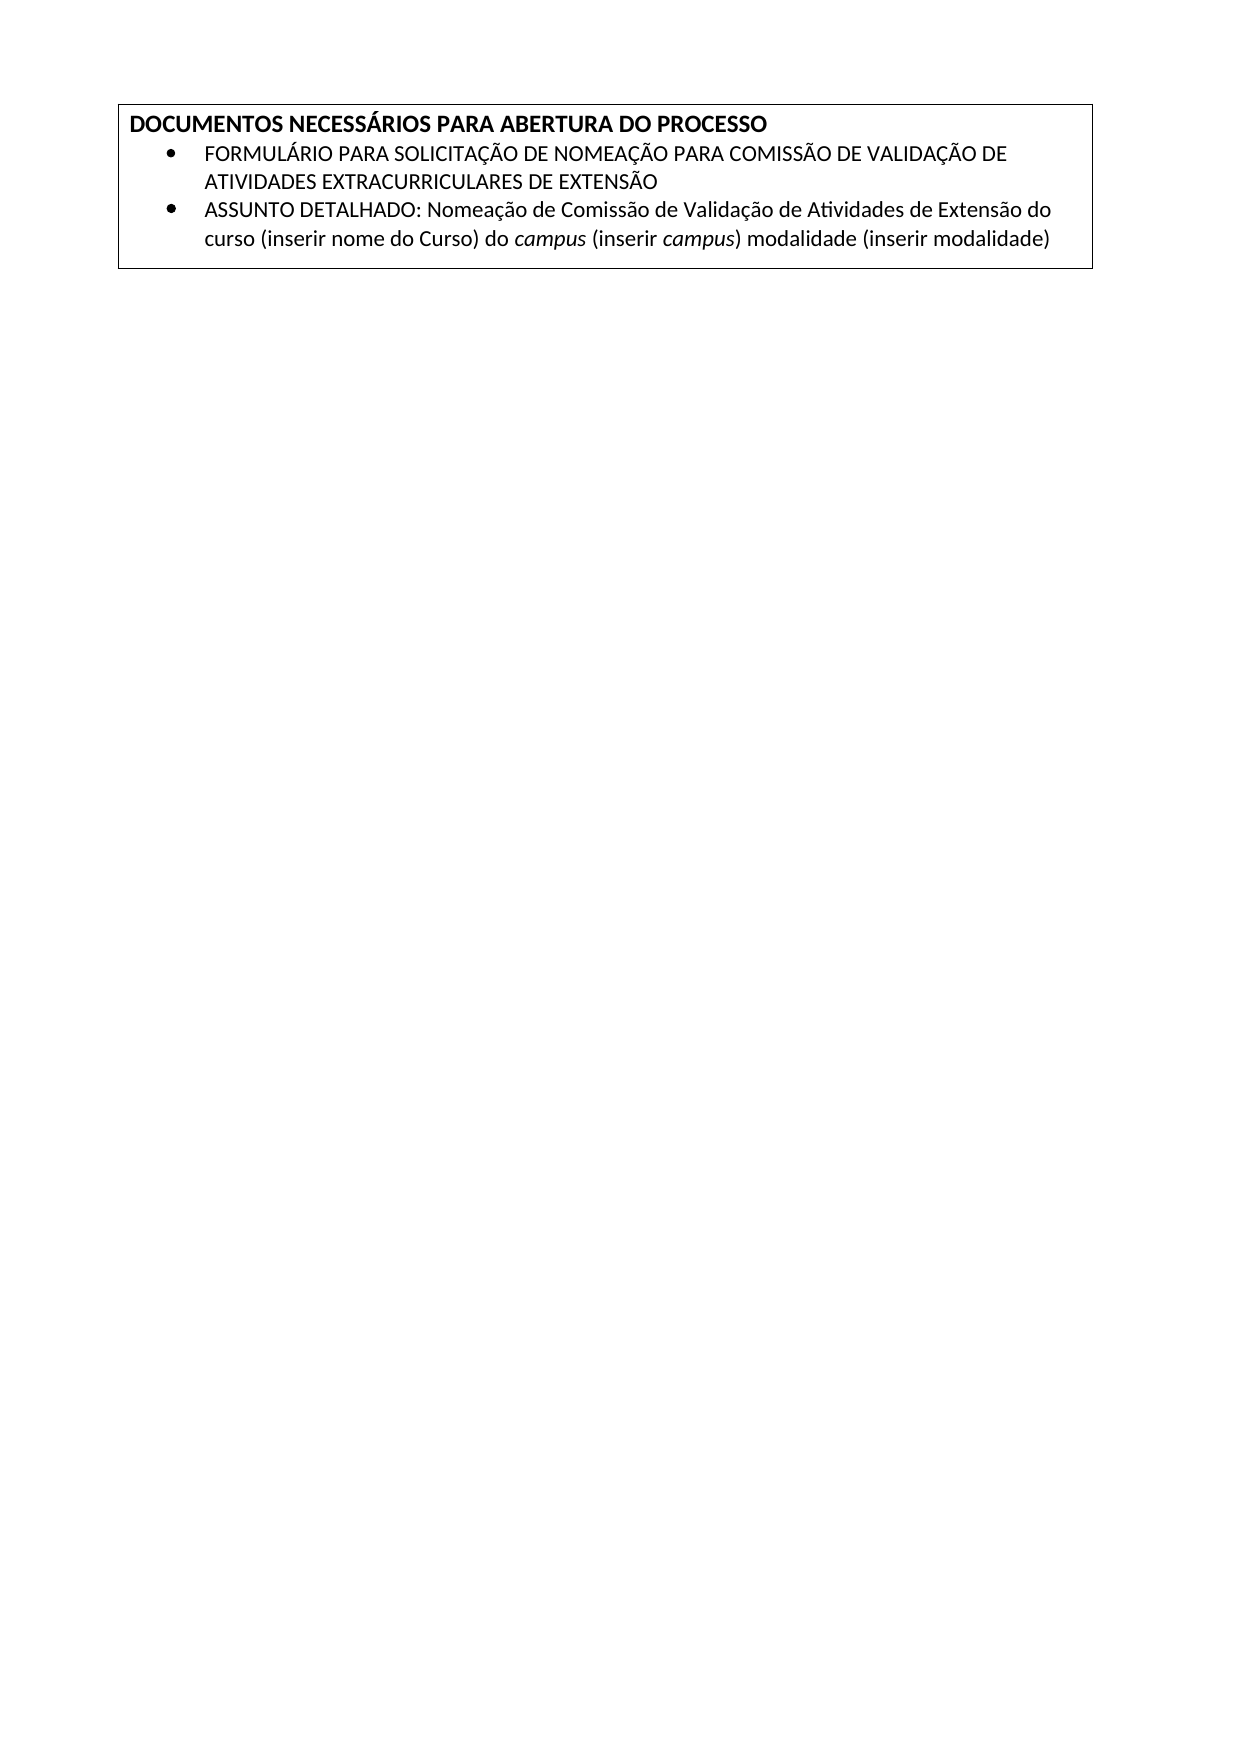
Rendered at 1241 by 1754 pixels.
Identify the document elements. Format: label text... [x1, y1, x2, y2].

table_cell DOCUMENTOS NECESSÁRIOS PARA ABERTURA DO PROCESSO FORMULÁRIO PARA SOLICITAÇÃO DE NOMEAÇÃO PARA COMISSÃO DE VALIDAÇÃO DE ATIVIDADES EXTRACURRICULARES DE EXTENSÃO ASSUNTO DETALHADO: Nomeação de Comissão de Validação de Atividades de Extensão do curso (inserir nome do Curso) do campus (inserir campus) modalidade (inserir modalidade) [119, 105, 1092, 268]
